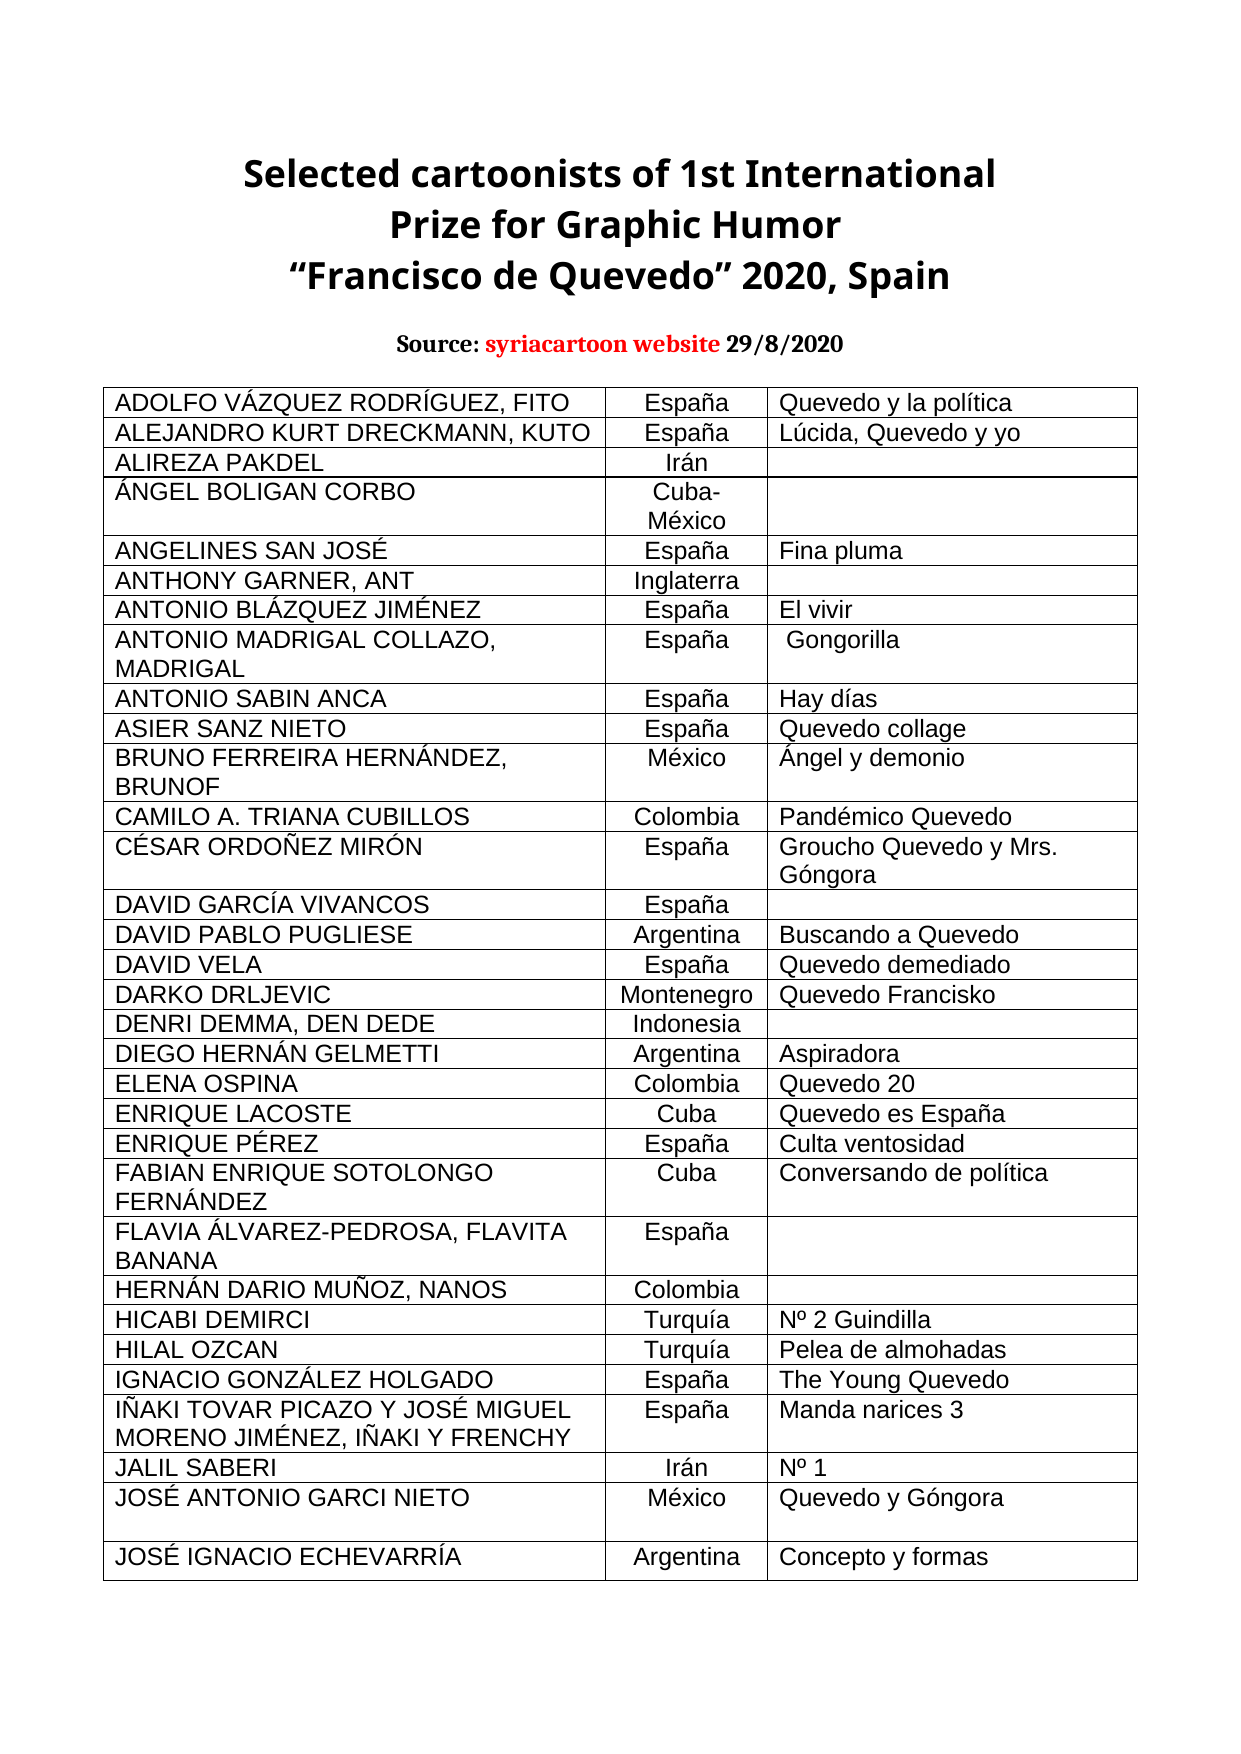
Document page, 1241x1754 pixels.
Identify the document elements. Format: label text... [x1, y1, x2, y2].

table_cell Quevedo 20 [768, 1069, 1137, 1098]
table_cell ANGELINES SAN JOSÉ [104, 536, 605, 565]
table_cell [768, 1010, 1137, 1038]
table_cell España [606, 714, 767, 742]
table_cell Argentina [606, 920, 767, 949]
table_cell Cuba [606, 1159, 767, 1216]
table_cell Colombia [606, 1069, 767, 1098]
table_cell HILAL OZCAN [104, 1335, 605, 1364]
table_cell [768, 566, 1137, 594]
table_cell Concepto y formas [768, 1542, 1137, 1580]
table_cell España [606, 890, 767, 919]
table_cell Gongorilla [768, 625, 1137, 683]
table_cell [768, 478, 1137, 535]
table_cell España [606, 418, 767, 447]
table_cell DARKO DRLJEVIC [104, 980, 605, 1008]
table_cell Buscando a Quevedo [768, 920, 1137, 949]
table_cell Colombia [606, 1276, 767, 1304]
table_cell Nº 1 [768, 1453, 1137, 1482]
table_cell El vivir [768, 596, 1137, 624]
table_cell ANTONIO MADRIGAL COLLAZO, MADRIGAL [104, 625, 605, 683]
table_cell Quevedo Francisko [768, 980, 1137, 1008]
table_cell España [606, 596, 767, 624]
table_cell DAVID GARCÍA VIVANCOS [104, 890, 605, 919]
table_cell Lúcida, Quevedo y yo [768, 418, 1137, 447]
table_cell España [606, 1129, 767, 1157]
table_cell ASIER SANZ NIETO [104, 714, 605, 742]
table_header España [606, 388, 767, 417]
table_cell Colombia [606, 802, 767, 831]
table_cell ANTHONY GARNER, ANT [104, 566, 605, 594]
table_cell Pelea de almohadas [768, 1335, 1137, 1364]
table_header Quevedo y la política [768, 388, 1137, 417]
table_header ADOLFO VÁZQUEZ RODRÍGUEZ, FITO [104, 388, 605, 417]
table_cell ENRIQUE PÉREZ [104, 1129, 605, 1157]
table_cell España [606, 536, 767, 565]
table_cell Culta ventosidad [768, 1129, 1137, 1157]
table_cell HERNÁN DARIO MUÑOZ, NANOS [104, 1276, 605, 1304]
table_cell FLAVIA ÁLVAREZ-PEDROSA, FLAVITA BANANA [104, 1217, 605, 1274]
table_cell Irán [606, 448, 767, 476]
table_cell Turquía [606, 1335, 767, 1364]
table_cell ALIREZA PAKDEL [104, 448, 605, 476]
table_cell Quevedo demediado [768, 950, 1137, 979]
table_cell DIEGO HERNÁN GELMETTI [104, 1039, 605, 1068]
table_cell DAVID VELA [104, 950, 605, 979]
table_cell Indonesia [606, 1010, 767, 1038]
table_cell Groucho Quevedo y Mrs. Góngora [768, 832, 1137, 889]
table_cell México [606, 744, 767, 801]
table_cell Cuba [606, 1099, 767, 1128]
table_cell Hay días [768, 684, 1137, 713]
table_cell Manda narices 3 [768, 1395, 1137, 1452]
table_cell [768, 448, 1137, 476]
table_cell España [606, 1217, 767, 1274]
table_cell España [606, 1365, 767, 1394]
table_cell Irán [606, 1453, 767, 1482]
table_cell DENRI DEMMA, DEN DEDE [104, 1010, 605, 1038]
table_cell España [606, 684, 767, 713]
table_cell [768, 890, 1137, 919]
table_cell Aspiradora [768, 1039, 1137, 1068]
table_cell Conversando de política [768, 1159, 1137, 1216]
table_cell Cuba-México [606, 478, 767, 535]
table_cell HICABI DEMIRCI [104, 1305, 605, 1334]
table_cell ALEJANDRO KURT DRECKMANN, KUTO [104, 418, 605, 447]
table_cell Quevedo collage [768, 714, 1137, 742]
table_cell Nº 2 Guindilla [768, 1305, 1137, 1334]
table_cell Fina pluma [768, 536, 1137, 565]
table_cell [768, 1217, 1137, 1274]
table_cell FABIAN ENRIQUE SOTOLONGO FERNÁNDEZ [104, 1159, 605, 1216]
table_cell IGNACIO GONZÁLEZ HOLGADO [104, 1365, 605, 1394]
table_cell JOSÉ ANTONIO GARCI NIETO [104, 1483, 605, 1541]
text Selected cartoonists of 1st International Prize for Graphic Humor “Francisco de Quevedo” 2020, Spain Source: syriacartoon website 29/8/2020 [177, 148, 1063, 358]
table_cell España [606, 625, 767, 683]
table_cell ÁNGEL BOLIGAN CORBO [104, 478, 605, 535]
table_cell España [606, 950, 767, 979]
table_cell Ángel y demonio [768, 744, 1137, 801]
table_cell España [606, 832, 767, 889]
table_cell Montenegro [606, 980, 767, 1008]
table_cell IÑAKI TOVAR PICAZO Y JOSÉ MIGUEL MORENO JIMÉNEZ, IÑAKI Y FRENCHY [104, 1395, 605, 1452]
table_cell DAVID PABLO PUGLIESE [104, 920, 605, 949]
table_cell CAMILO A. TRIANA CUBILLOS [104, 802, 605, 831]
table_cell JALIL SABERI [104, 1453, 605, 1482]
table_cell ELENA OSPINA [104, 1069, 605, 1098]
table_cell Argentina [606, 1542, 767, 1580]
table_cell México [606, 1483, 767, 1541]
table_cell ANTONIO SABIN ANCA [104, 684, 605, 713]
table_cell Argentina [606, 1039, 767, 1068]
table_cell Quevedo y Góngora [768, 1483, 1137, 1541]
table_cell ANTONIO BLÁZQUEZ JIMÉNEZ [104, 596, 605, 624]
table_cell [768, 1276, 1137, 1304]
table_cell Turquía [606, 1305, 767, 1334]
table_cell Quevedo es España [768, 1099, 1137, 1128]
table_cell BRUNO FERREIRA HERNÁNDEZ, BRUNOF [104, 744, 605, 801]
table_cell España [606, 1395, 767, 1452]
table_cell JOSÉ IGNACIO ECHEVARRÍA [104, 1542, 605, 1580]
table_cell The Young Quevedo [768, 1365, 1137, 1394]
table_cell ENRIQUE LACOSTE [104, 1099, 605, 1128]
table_cell Inglaterra [606, 566, 767, 594]
table_cell Pandémico Quevedo [768, 802, 1137, 831]
table_cell CÉSAR ORDOÑEZ MIRÓN [104, 832, 605, 889]
